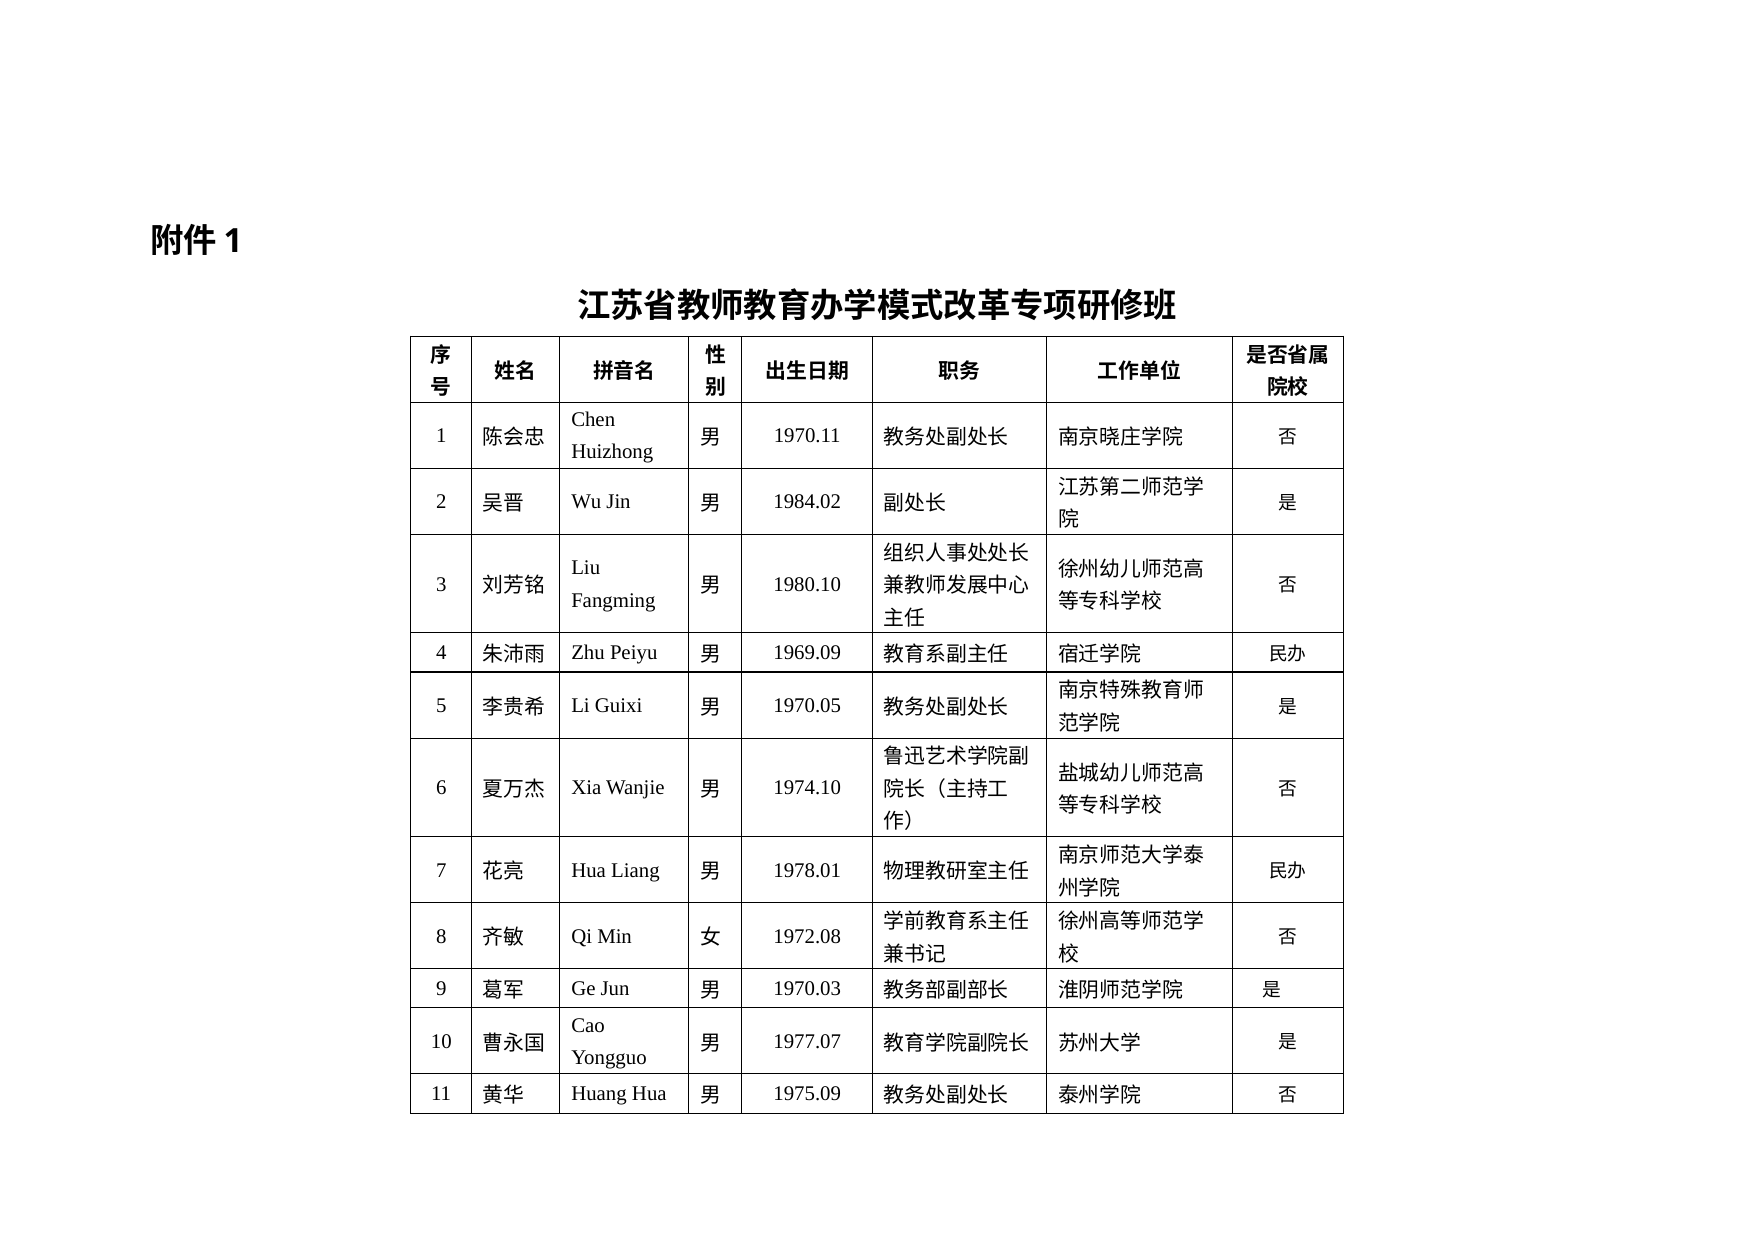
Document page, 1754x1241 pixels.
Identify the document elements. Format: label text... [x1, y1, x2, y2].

table_cell 黄华 [472, 1074, 559, 1112]
text 江苏省教师教育办学模式改革专项研修班 [150, 271, 1604, 336]
table_cell 花亮 [472, 837, 559, 902]
table_cell 男 [689, 1074, 741, 1112]
table_cell 1972.08 [742, 903, 872, 968]
table_cell 否 [1233, 403, 1343, 468]
table_cell 教务部副部长 [873, 969, 1046, 1007]
table_cell Ge Jun [560, 969, 688, 1007]
table_cell 民办 [1233, 837, 1343, 902]
table_cell 否 [1233, 1074, 1343, 1112]
table_cell 否 [1233, 903, 1343, 968]
table_cell 1984.02 [742, 469, 872, 534]
table_cell Huang Hua [560, 1074, 688, 1112]
table_cell 9 [411, 969, 471, 1007]
table_cell Chen Huizhong [560, 403, 688, 468]
table_cell 陈会忠 [472, 403, 559, 468]
table_cell Wu Jin [560, 469, 688, 534]
table_cell 淮阴师范学院 [1047, 969, 1232, 1007]
table_cell 男 [689, 739, 741, 836]
table_cell 4 [411, 633, 471, 671]
table_cell 1970.05 [742, 673, 872, 737]
table_cell 曹永国 [472, 1008, 559, 1073]
table_header 职务 [873, 337, 1046, 402]
table_cell 男 [689, 535, 741, 632]
table_cell 民办 [1233, 633, 1343, 671]
table_cell Hua Liang [560, 837, 688, 902]
table_cell 盐城幼儿师范高等专科学校 [1047, 739, 1232, 836]
table_cell 教务处副处长 [873, 403, 1046, 468]
table_cell 朱沛雨 [472, 633, 559, 671]
table_cell 男 [689, 673, 741, 737]
table_cell 男 [689, 969, 741, 1007]
table_cell 徐州高等师范学校 [1047, 903, 1232, 968]
table_cell 男 [689, 469, 741, 534]
table_header 性别 [689, 337, 741, 402]
table_cell 鲁迅艺术学院副院长（主持工作） [873, 739, 1046, 836]
table_cell 夏万杰 [472, 739, 559, 836]
table_cell 副处长 [873, 469, 1046, 534]
table_cell 泰州学院 [1047, 1074, 1232, 1112]
table_cell 1969.09 [742, 633, 872, 671]
table_header 出生日期 [742, 337, 872, 402]
table_cell 南京晓庄学院 [1047, 403, 1232, 468]
table_cell 男 [689, 1008, 741, 1073]
table_cell 男 [689, 837, 741, 902]
text 附件1 [150, 206, 1604, 271]
table_cell 7 [411, 837, 471, 902]
table_cell Liu Fangming [560, 535, 688, 632]
table_cell 否 [1233, 739, 1343, 836]
table_cell 宿迁学院 [1047, 633, 1232, 671]
table_cell 否 [1233, 535, 1343, 632]
table_cell Qi Min [560, 903, 688, 968]
table_cell Xia Wanjie [560, 739, 688, 836]
table_cell 5 [411, 673, 471, 737]
table_cell 学前教育系主任兼书记 [873, 903, 1046, 968]
table_cell 是 [1233, 469, 1343, 534]
table_cell 徐州幼儿师范高等专科学校 [1047, 535, 1232, 632]
table_cell 1974.10 [742, 739, 872, 836]
table_cell Zhu Peiyu [560, 633, 688, 671]
table_cell 教育系副主任 [873, 633, 1046, 671]
table_header 姓名 [472, 337, 559, 402]
table_header 工作单位 [1047, 337, 1232, 402]
table_cell 1970.11 [742, 403, 872, 468]
table_cell 组织人事处处长兼教师发展中心主任 [873, 535, 1046, 632]
table_cell 女 [689, 903, 741, 968]
table_cell 1977.07 [742, 1008, 872, 1073]
table_cell 1975.09 [742, 1074, 872, 1112]
table_cell 南京师范大学泰州学院 [1047, 837, 1232, 902]
table_cell 是 [1233, 1008, 1343, 1073]
table_cell 10 [411, 1008, 471, 1073]
table_cell 男 [689, 633, 741, 671]
table_cell 吴晋 [472, 469, 559, 534]
table_cell 1978.01 [742, 837, 872, 902]
table_cell 1970.03 [742, 969, 872, 1007]
table_cell Li Guixi [560, 673, 688, 737]
table_cell 6 [411, 739, 471, 836]
table_cell 教育学院副院长 [873, 1008, 1046, 1073]
table_cell 李贵希 [472, 673, 559, 737]
table_cell Cao Yongguo [560, 1008, 688, 1073]
table_cell 是 [1233, 969, 1343, 1007]
table_header 拼音名 [560, 337, 688, 402]
table_cell 11 [411, 1074, 471, 1112]
table_header 是否省属院校 [1233, 337, 1343, 402]
table_cell 苏州大学 [1047, 1008, 1232, 1073]
table_cell 葛军 [472, 969, 559, 1007]
table_cell 刘芳铭 [472, 535, 559, 632]
table_cell 3 [411, 535, 471, 632]
table_cell 物理教研室主任 [873, 837, 1046, 902]
table_cell 1980.10 [742, 535, 872, 632]
table_cell 1 [411, 403, 471, 468]
table_cell 齐敏 [472, 903, 559, 968]
table_cell 江苏第二师范学院 [1047, 469, 1232, 534]
table_cell 是 [1233, 673, 1343, 737]
table_cell 教务处副处长 [873, 1074, 1046, 1112]
table_header 序号 [411, 337, 471, 402]
table_cell 教务处副处长 [873, 673, 1046, 737]
table_cell 8 [411, 903, 471, 968]
table_cell 2 [411, 469, 471, 534]
table_cell 男 [689, 403, 741, 468]
table_cell 南京特殊教育师范学院 [1047, 673, 1232, 737]
